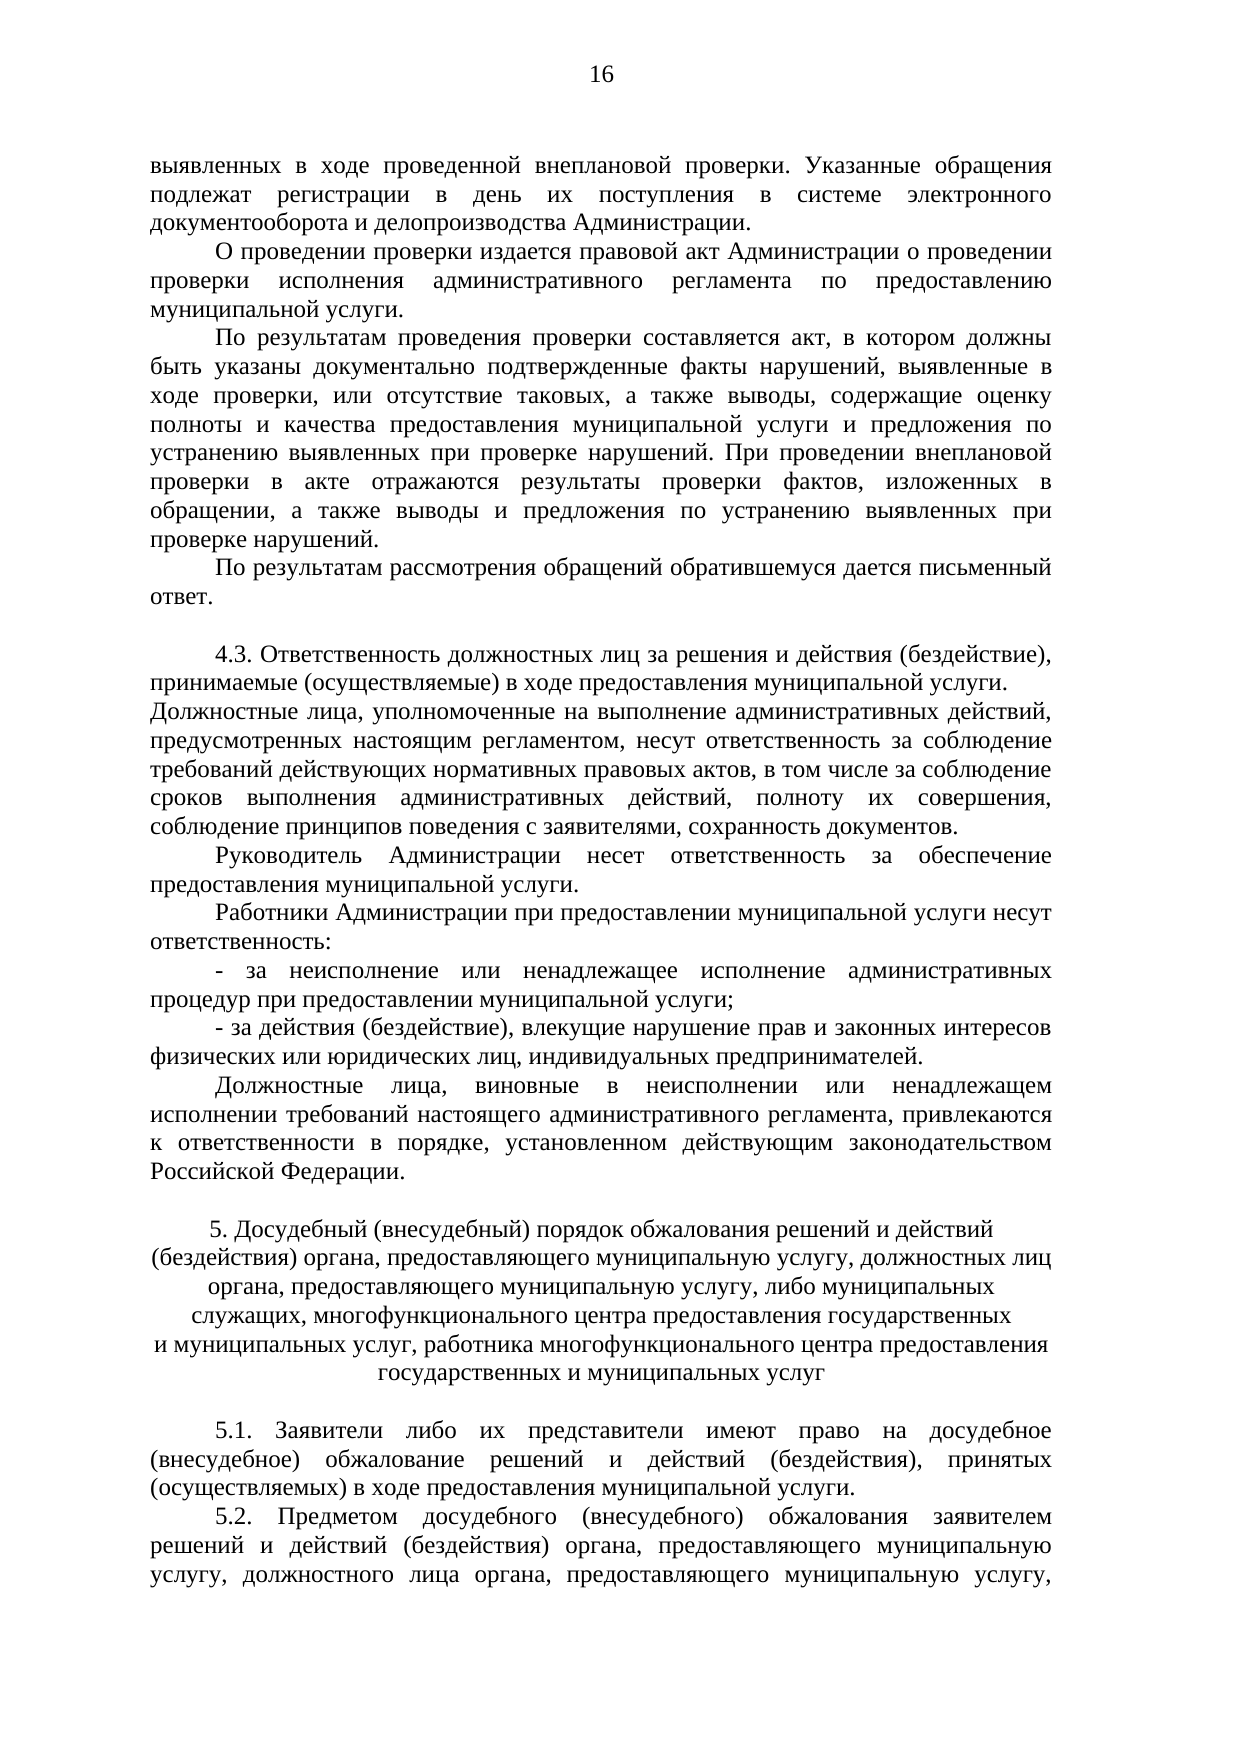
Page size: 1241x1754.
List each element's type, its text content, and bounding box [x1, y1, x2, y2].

text Работники Администрации при предоставлении муниципальной услуги несут ответственность: [150, 897, 1053, 955]
text Должностные лица, виновные в неисполнении или ненадлежащем исполнении требований настоящего административного регламента, привлекаются к ответственности в порядке, установленном действующим законодательством Российской Федерации. [150, 1070, 1053, 1185]
text По результатам проведения проверки составляется акт, в котором должны быть указаны документально подтвержденные факты нарушений, выявленные в ходе проверки, или отсутствие таковых, а также выводы, содержащие оценку полноты и качества предоставления муниципальной услуги и предложения по устранению выявленных при проверке нарушений. При проведении внеплановой проверки в акте отражаются результаты проверки фактов, изложенных в обращении, а также выводы и предложения по устранению выявленных при проверке нарушений. [150, 322, 1053, 552]
text О проведении проверки издается правовой акт Администрации о проведении проверки исполнения административного регламента по предоставлению муниципальной услуги. [150, 236, 1053, 322]
text (бездействия) органа, предоставляющего муниципальную услугу, должностных лиц органа, предоставляющего муниципальную услугу, либо муниципальных [150, 1242, 1053, 1300]
text - за неисполнение или ненадлежащее исполнение административных процедур при предоставлении муниципальной услуги; [150, 955, 1053, 1012]
text служащих, многофункционального центра предоставления государственных [150, 1300, 1053, 1329]
text 5.1. Заявители либо их представители имеют право на досудебное (внесудебное) обжалование решений и действий (бездействия), принятых (осуществляемых) в ходе предоставления муниципальной услуги. [150, 1415, 1053, 1501]
text Руководитель Администрации несет ответственность за обеспечение предоставления муниципальной услуги. [150, 840, 1053, 897]
text По результатам рассмотрения обращений обратившемуся дается письменный ответ. [150, 552, 1053, 610]
text - за действия (бездействие), влекущие нарушение прав и законных интересов физических или юридических лиц, индивидуальных предпринимателей. [150, 1012, 1053, 1070]
text 4.3. Ответственность должностных лиц за решения и действия (бездействие), принимаемые (осуществляемые) в ходе предоставления муниципальной услуги. [150, 639, 1053, 696]
text и муниципальных услуг, работника многофункционального центра предоставления государственных и муниципальных услуг [150, 1329, 1053, 1386]
text 5. Досудебный (внесудебный) порядок обжалования решений и действий [150, 1214, 1053, 1242]
text Должностные лица, уполномоченные на выполнение административных действий, предусмотренных настоящим регламентом, несут ответственность за соблюдение требований действующих нормативных правовых актов, в том числе за соблюдение сроков выполнения административных действий, полноту их совершения, соблюдение принципов поведения с заявителями, сохранность документов. [150, 696, 1053, 840]
